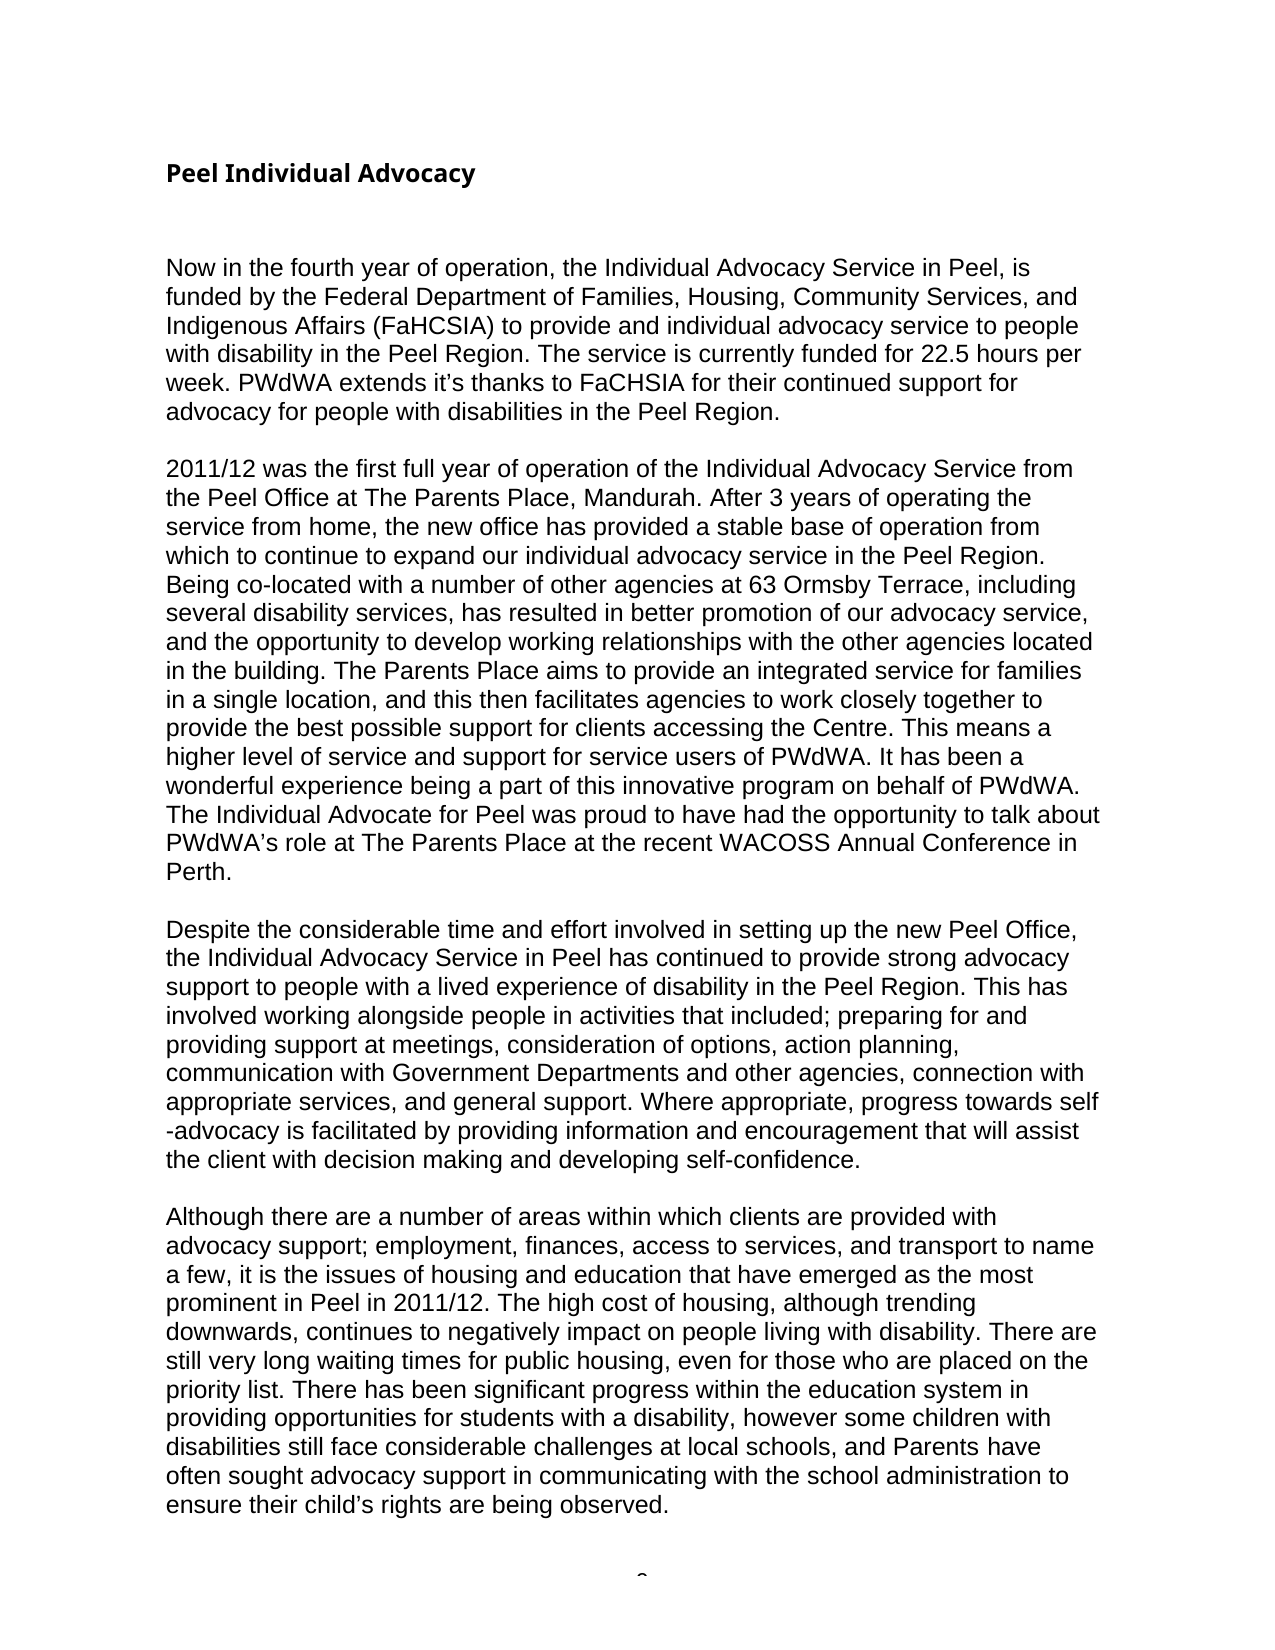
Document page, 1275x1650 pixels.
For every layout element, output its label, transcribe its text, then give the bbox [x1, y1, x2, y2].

text Now in the fourth year of operation, the Individual Advocacy Service in Peel, is [166, 253, 1137, 282]
text Although there are a number of areas within which clients are provided with advocacy support; employment, finances, access to services, and transport to name a few, it is the issues of housing and education that have emerged as the most prominent in Peel in 2011/12. The high cost of housing, although trending downwards, continues to negatively impact on people living with disability. There are still very long waiting times for public housing, even for those who are placed on the priority list. There has been significant progress within the education system in providing opportunities for students with a disability, however some children with disabilities still face considerable challenges at local schools, and Parents have [166, 1202, 1103, 1461]
text appropriate services, and general support. Where appropriate, progress towards self [166, 1087, 1137, 1116]
text often sought advocacy support in communicating with the school administration to ensure their child’s rights are being observed. [166, 1461, 1072, 1518]
text -advocacy is facilitated by providing information and encouragement that will assist the client with decision making and developing self-confidence. [166, 1116, 1105, 1173]
text Being co-located with a number of other agencies at 63 Ormsby Terrace, including several disability services, has resulted in better promotion of our advocacy service, and the opportunity to develop working relationships with the other agencies located in the building. The Parents Place aims to provide an integrated service for families in a single location, and this then facilitates agencies to work closely together to provide the best possible support for clients accessing the Centre. This means a higher level of service and support for service users of PWdWA. It has been a wonderful experience being a part of this innovative program on behalf of PWdWA. The Individual Advocate for Peel was proud to have had the opportunity to talk about PWdWA’s role at The Parents Place at the recent WACOSS Annual Conference in Perth. [166, 569, 1102, 886]
text funded by the Federal Department of Families, Housing, Community Services, and Indigenous Affairs (FaHCSIA) to provide and individual advocacy service to people with disability in the Peel Region. The service is currently funded for 22.5 hours per week. PWdWA extends it’s thanks to FaCHSIA for their continued support for advocacy for people with disabilities in the Peel Region. [166, 282, 1105, 426]
text Despite the considerable time and effort involved in setting up the new Peel Office, the Individual Advocacy Service in Peel has continued to provide strong advocacy support to people with a lived experience of disability in the Peel Region. This has involved working alongside people in activities that included; preparing for and providing support at meetings, consideration of options, action planning, communication with Government Departments and other agencies, connection with [166, 915, 1105, 1087]
text 2011/12 was the first full year of operation of the Individual Advocacy Service from the Peel Office at The Parents Place, Mandurah. After 3 years of operating the service from home, the new office has provided a stable base of operation from which to continue to expand our individual advocacy service in the Peel Region. [166, 454, 1102, 569]
subtitle Peel Individual Advocacy [166, 156, 1137, 190]
